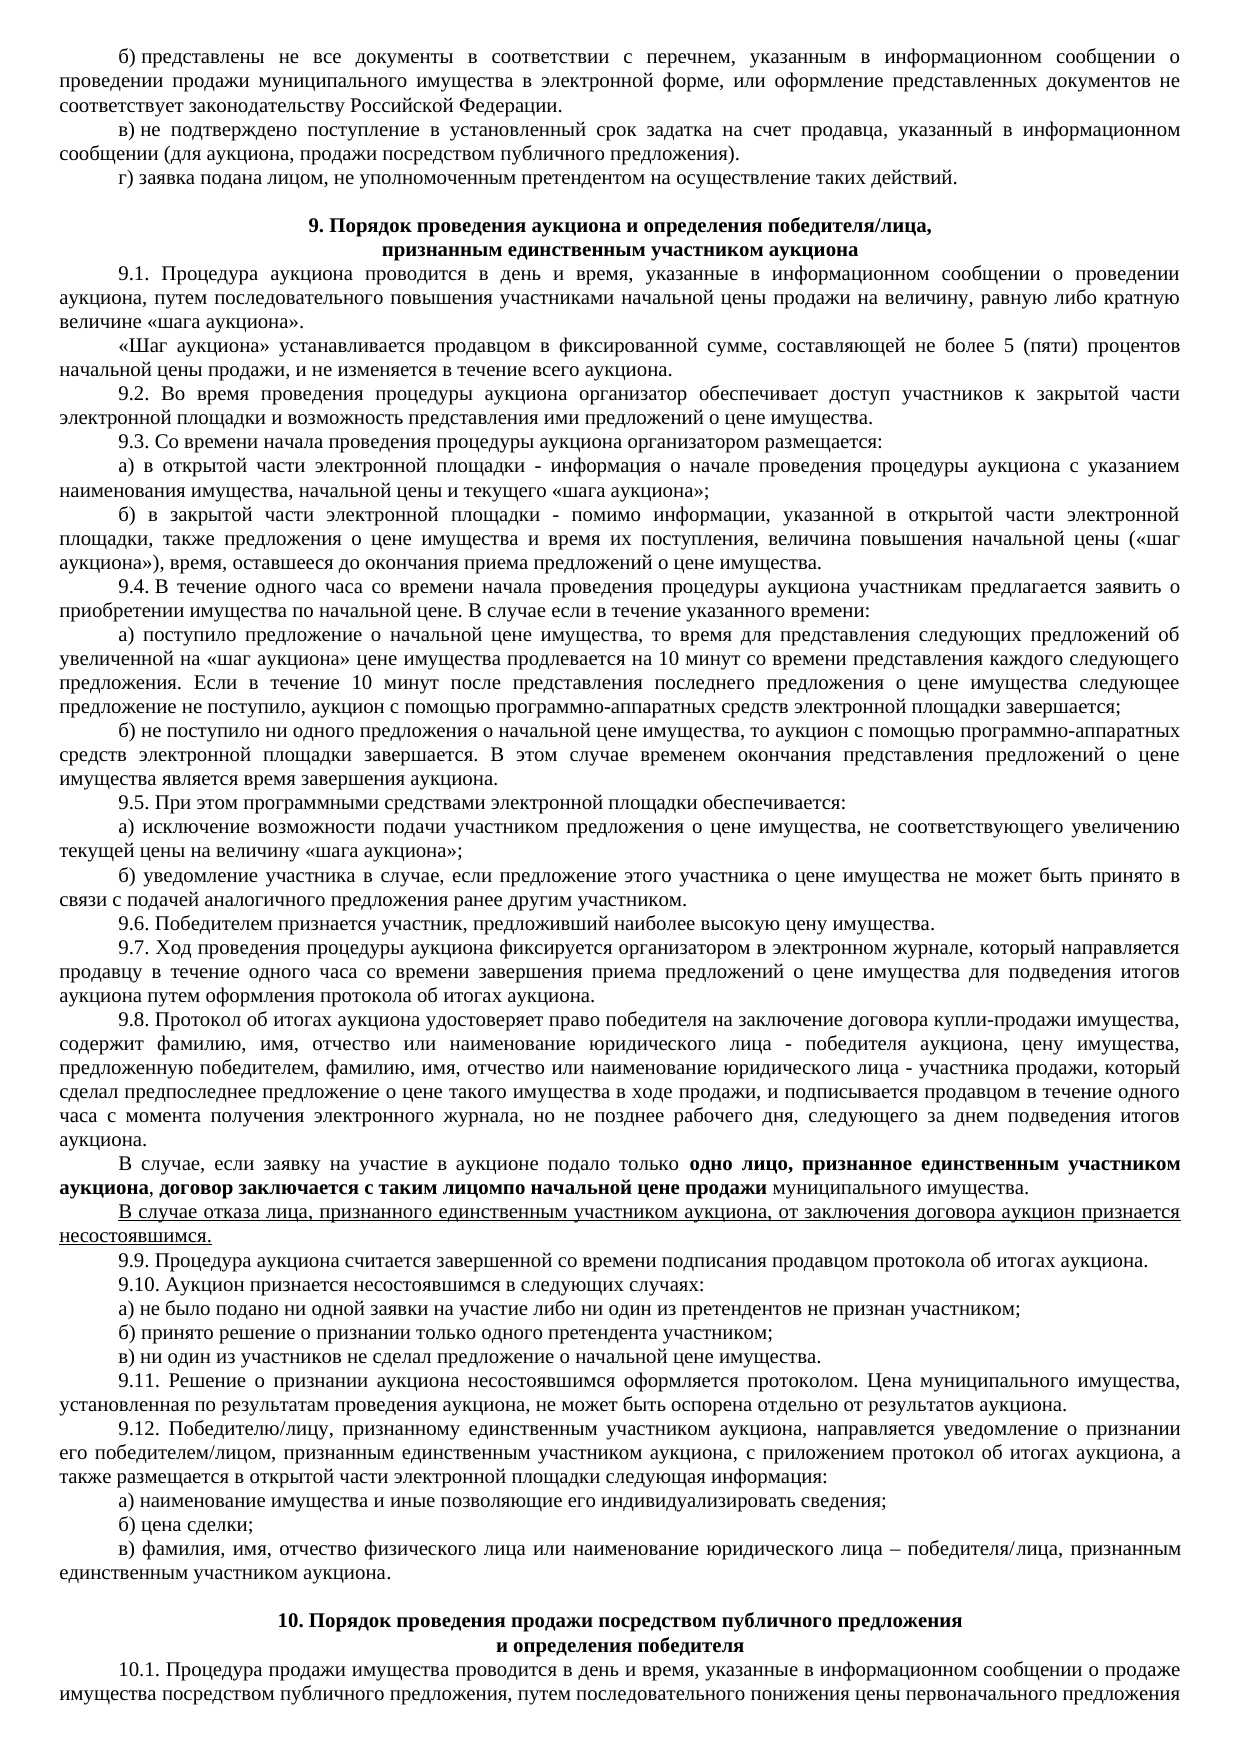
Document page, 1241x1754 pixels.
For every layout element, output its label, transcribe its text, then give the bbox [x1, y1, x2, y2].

text б) принято решение о признании только одного претендента участником; [59, 1320, 1181, 1344]
text 9.2. Во время проведения процедуры аукциона организатор обеспечивает доступ участников к закрытой части электронной площадки и возможность представления ими предложений о цене имущества. [59, 381, 1181, 429]
text и определения победителя [59, 1632, 1181, 1657]
text б) в закрытой части электронной площадки - помимо информации, указанной в открытой части электронной площадки, также предложения о цене имущества и время их поступления, величина повышения начальной цены («шаг аукциона»), время, оставшееся до окончания приема предложений о цене имущества. [59, 502, 1181, 574]
text 10. Порядок проведения продажи посредством публичного предложения [59, 1608, 1181, 1632]
text признанным единственным участником аукциона [59, 237, 1181, 261]
text 9.11. Решение о признании аукциона несостоявшимся оформляется протоколом. Цена муниципального имущества, установленная по результатам проведения аукциона, не может быть оспорена отдельно от результатов аукциона. [59, 1368, 1181, 1416]
text б) цена сделки; [59, 1512, 1181, 1536]
text г) заявка подана лицом, не уполномоченным претендентом на осуществление таких действий. [59, 165, 1181, 189]
text а) не было подано ни одной заявки на участие либо ни один из претендентов не признан участником; [59, 1296, 1181, 1320]
text 9.1. Процедура аукциона проводится в день и время, указанные в информационном сообщении о проведении аукциона, путем последовательного повышения участниками начальной цены продажи на величину, равную либо кратную величине «шага аукциона». [59, 261, 1181, 333]
text 9.6. Победителем признается участник, предложивший наиболее высокую цену имущества. [59, 911, 1181, 935]
text 9.12. Победителю/лицу, признанному единственным участником аукциона, направляется уведомление о признании его победителем/лицом, признанным единственным участником аукциона, с приложением протокол об итогах аукциона, а также размещается в открытой части электронной площадки следующая информация: [59, 1416, 1181, 1488]
text б) представлены не все документы в соответствии с перечнем, указанным в информационном сообщении о проведении продажи муниципального имущества в электронной форме, или оформление представленных документов не соответствует законодательству Российской Федерации. [59, 44, 1181, 117]
text 9.8. Протокол об итогах аукциона удостоверяет право победителя на заключение договора купли-продажи имущества, содержит фамилию, имя, отчество или наименование юридического лица - победителя аукциона, цену имущества, предложенную победителем, фамилию, имя, отчество или наименование юридического лица - участника продажи, который сделал предпоследнее предложение о цене такого имущества в ходе продажи, и подписывается продавцом в течение одного часа с момента получения электронного журнала, но не позднее рабочего дня, следующего за днем подведения итогов аукциона. [59, 1007, 1181, 1151]
text 9.7. Ход проведения процедуры аукциона фиксируется организатором в электронном журнале, который направляется продавцу в течение одного часа со времени завершения приема предложений о цене имущества для подведения итогов аукциона путем оформления протокола об итогах аукциона. [59, 935, 1181, 1007]
text а) наименование имущества и иные позволяющие его индивидуализировать сведения; [59, 1488, 1181, 1512]
text в) ни один из участников не сделал предложение о начальной цене имущества. [59, 1344, 1181, 1368]
text 9.10. Аукцион признается несостоявшимся в следующих случаях: [59, 1272, 1181, 1296]
text В случае отказа лица, признанного единственным участником аукциона, от заключения договора аукцион признается несостоявшимся. [59, 1199, 1181, 1247]
text а) исключение возможности подачи участником предложения о цене имущества, не соответствующего увеличению текущей цены на величину «шага аукциона»; [59, 814, 1181, 862]
text 9.3. Со времени начала проведения процедуры аукциона организатором размещается: [59, 429, 1181, 453]
text б) уведомление участника в случае, если предложение этого участника о цене имущества не может быть принято в связи с подачей аналогичного предложения ранее другим участником. [59, 862, 1181, 911]
text 9.9. Процедура аукциона считается завершенной со времени подписания продавцом протокола об итогах аукциона. [59, 1247, 1181, 1272]
text 9. Порядок проведения аукциона и определения победителя/лица, [59, 213, 1181, 237]
text В случае, если заявку на участие в аукционе подало только одно лицо, признанное единственным участником аукциона, договор заключается с таким лицомпо начальной цене продажи муниципального имущества. [59, 1151, 1181, 1199]
text 9.4. В течение одного часа со времени начала проведения процедуры аукциона участникам предлагается заявить о приобретении имущества по начальной цене. В случае если в течение указанного времени: [59, 574, 1181, 622]
text в) не подтверждено поступление в установленный срок задатка на счет продавца, указанный в информационном сообщении (для аукциона, продажи посредством публичного предложения). [59, 117, 1181, 165]
text 9.5. При этом программными средствами электронной площадки обеспечивается: [59, 790, 1181, 814]
text а) в открытой части электронной площадки - информация о начале проведения процедуры аукциона с указанием наименования имущества, начальной цены и текущего «шага аукциона»; [59, 453, 1181, 502]
text в) фамилия, имя, отчество физического лица или наименование юридического лица – победителя/лица, признанным единственным участником аукциона. [59, 1536, 1181, 1584]
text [59, 1657, 1181, 1705]
text б) не поступило ни одного предложения о начальной цене имущества, то аукцион с помощью программно-аппаратных средств электронной площадки завершается. В этом случае временем окончания представления предложений о цене имущества является время завершения аукциона. [59, 718, 1181, 790]
text а) поступило предложение о начальной цене имущества, то время для представления следующих предложений об увеличенной на «шаг аукциона» цене имущества продлевается на 10 минут со времени представления каждого следующего предложения. Если в течение 10 минут после представления последнего предложения о цене имущества следующее предложение не поступило, аукцион с помощью программно-аппаратных средств электронной площадки завершается; [59, 622, 1181, 718]
text «Шаг аукциона» устанавливается продавцом в фиксированной сумме, составляющей не более 5 (пяти) процентов начальной цены продажи, и не изменяется в течение всего аукциона. [59, 333, 1181, 381]
